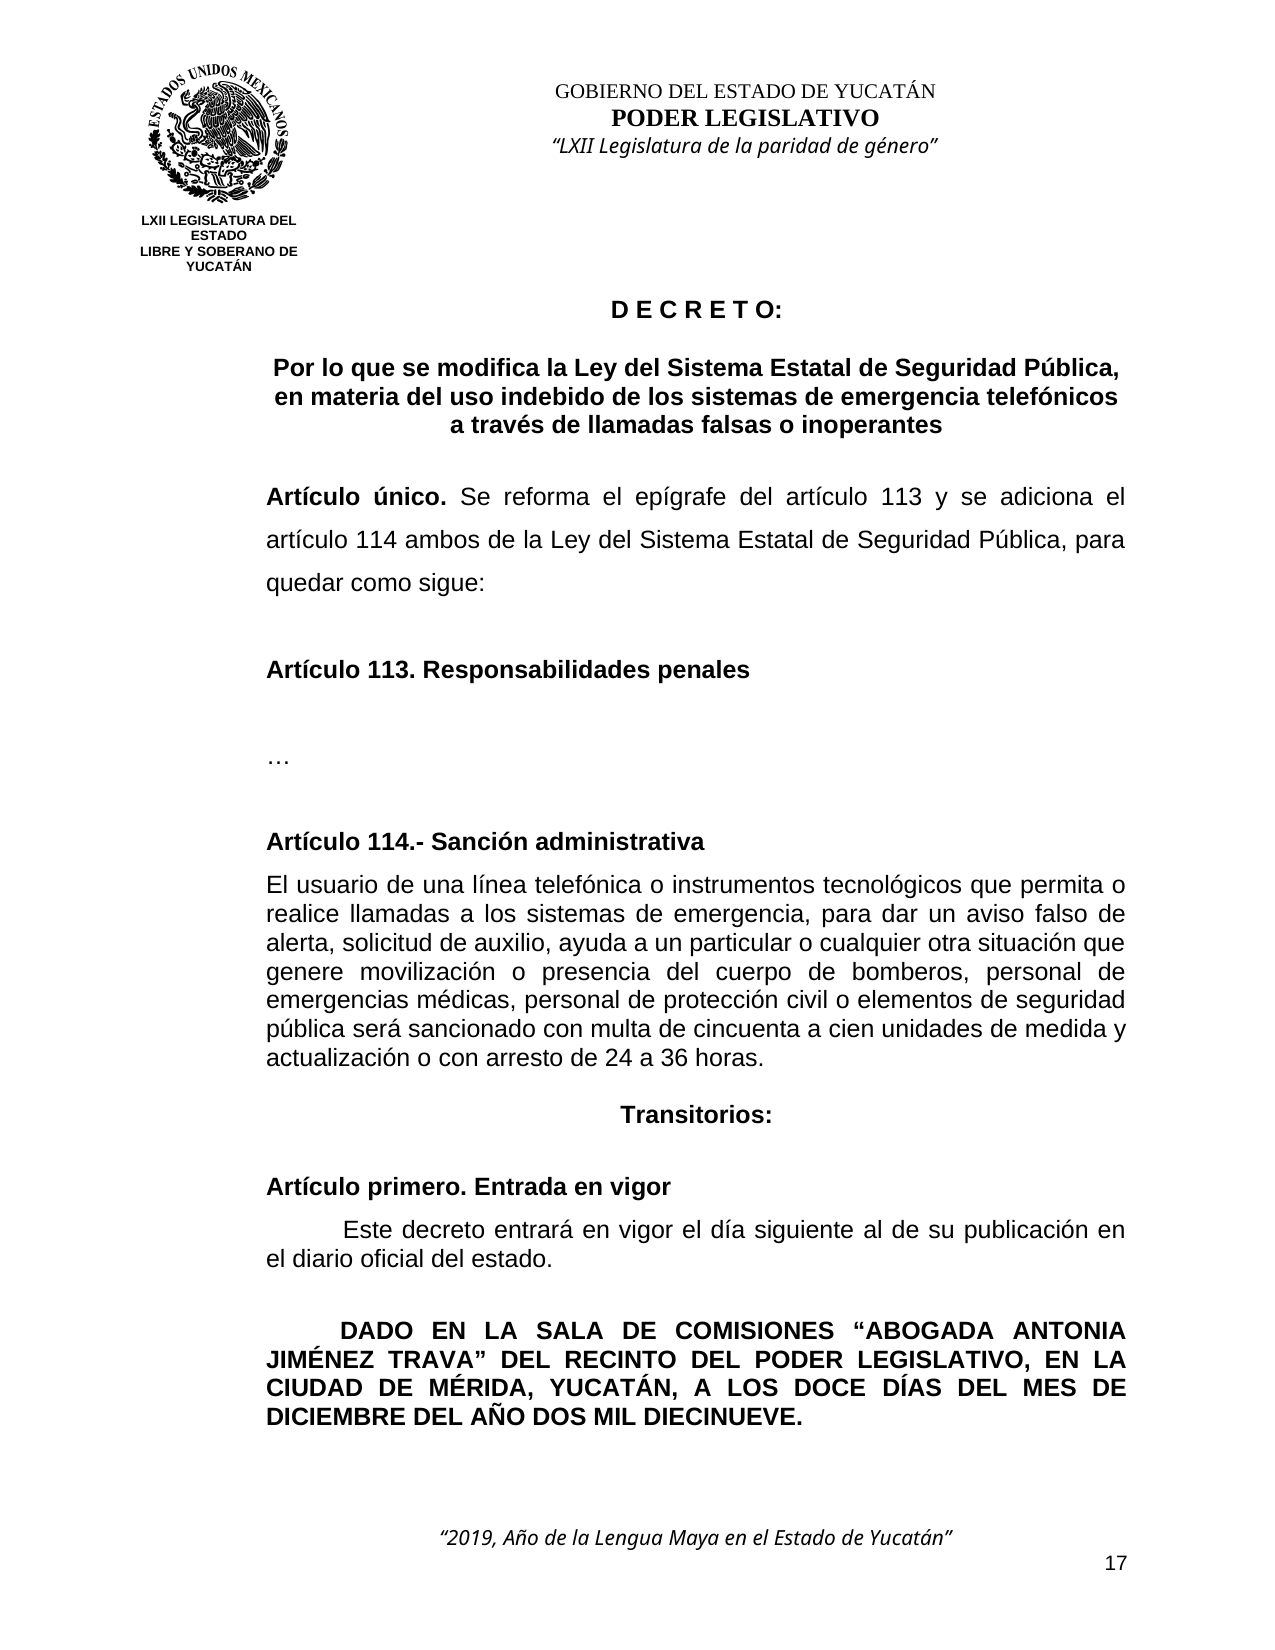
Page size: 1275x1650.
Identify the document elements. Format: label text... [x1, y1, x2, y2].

text Por lo que se modifica la Ley del Sistema Estatal de Seguridad Pública, en materia del uso indebido de los sistemas de emergencia telefónicos a través de llamadas falsas o inoperantes [266, 353, 1127, 439]
text Transitorios: [266, 1100, 1127, 1129]
text … [266, 741, 1127, 770]
text D E C R E T O: [266, 295, 1127, 324]
text Artículo 114.- Sanción administrativa [266, 827, 1127, 856]
text Artículo 113. Responsabilidades penales [266, 655, 1127, 683]
text Artículo único. Se reforma el epígrafe del artículo 113 y se adiciona el artículo 114 ambos de la Ley del Sistema Estatal de Seguridad Pública, para quedar como sigue: [266, 482, 1127, 597]
picture [114, 30, 322, 237]
text El usuario de una línea telefónica o instrumentos tecnológicos que permita o realice llamadas a los sistemas de emergencia, para dar un aviso falso de alerta, solicitud de auxilio, ayuda a un particular o cualquier otra situación que genere movilización o presencia del cuerpo de bomberos, personal de emergencias médicas, personal de protección civil o elementos de seguridad pública será sancionado con multa de cincuenta a cien unidades de medida y actualización o con arresto de 24 a 36 horas. [266, 870, 1127, 1072]
text Este decreto entrará en vigor el día siguiente al de su publicación en el diario oficial del estado. [266, 1215, 1127, 1273]
text DADO EN LA SALA DE COMISIONES “ABOGADA ANTONIA JIMÉNEZ TRAVA” DEL RECINTO DEL PODER LEGISLATIVO, EN LA CIUDAD DE MÉRIDA, YUCATÁN, A LOS DOCE DÍAS DEL MES DE DICIEMBRE DEL AÑO DOS MIL DIECINUEVE. [266, 1316, 1127, 1431]
text Artículo primero. Entrada en vigor [266, 1172, 1127, 1201]
